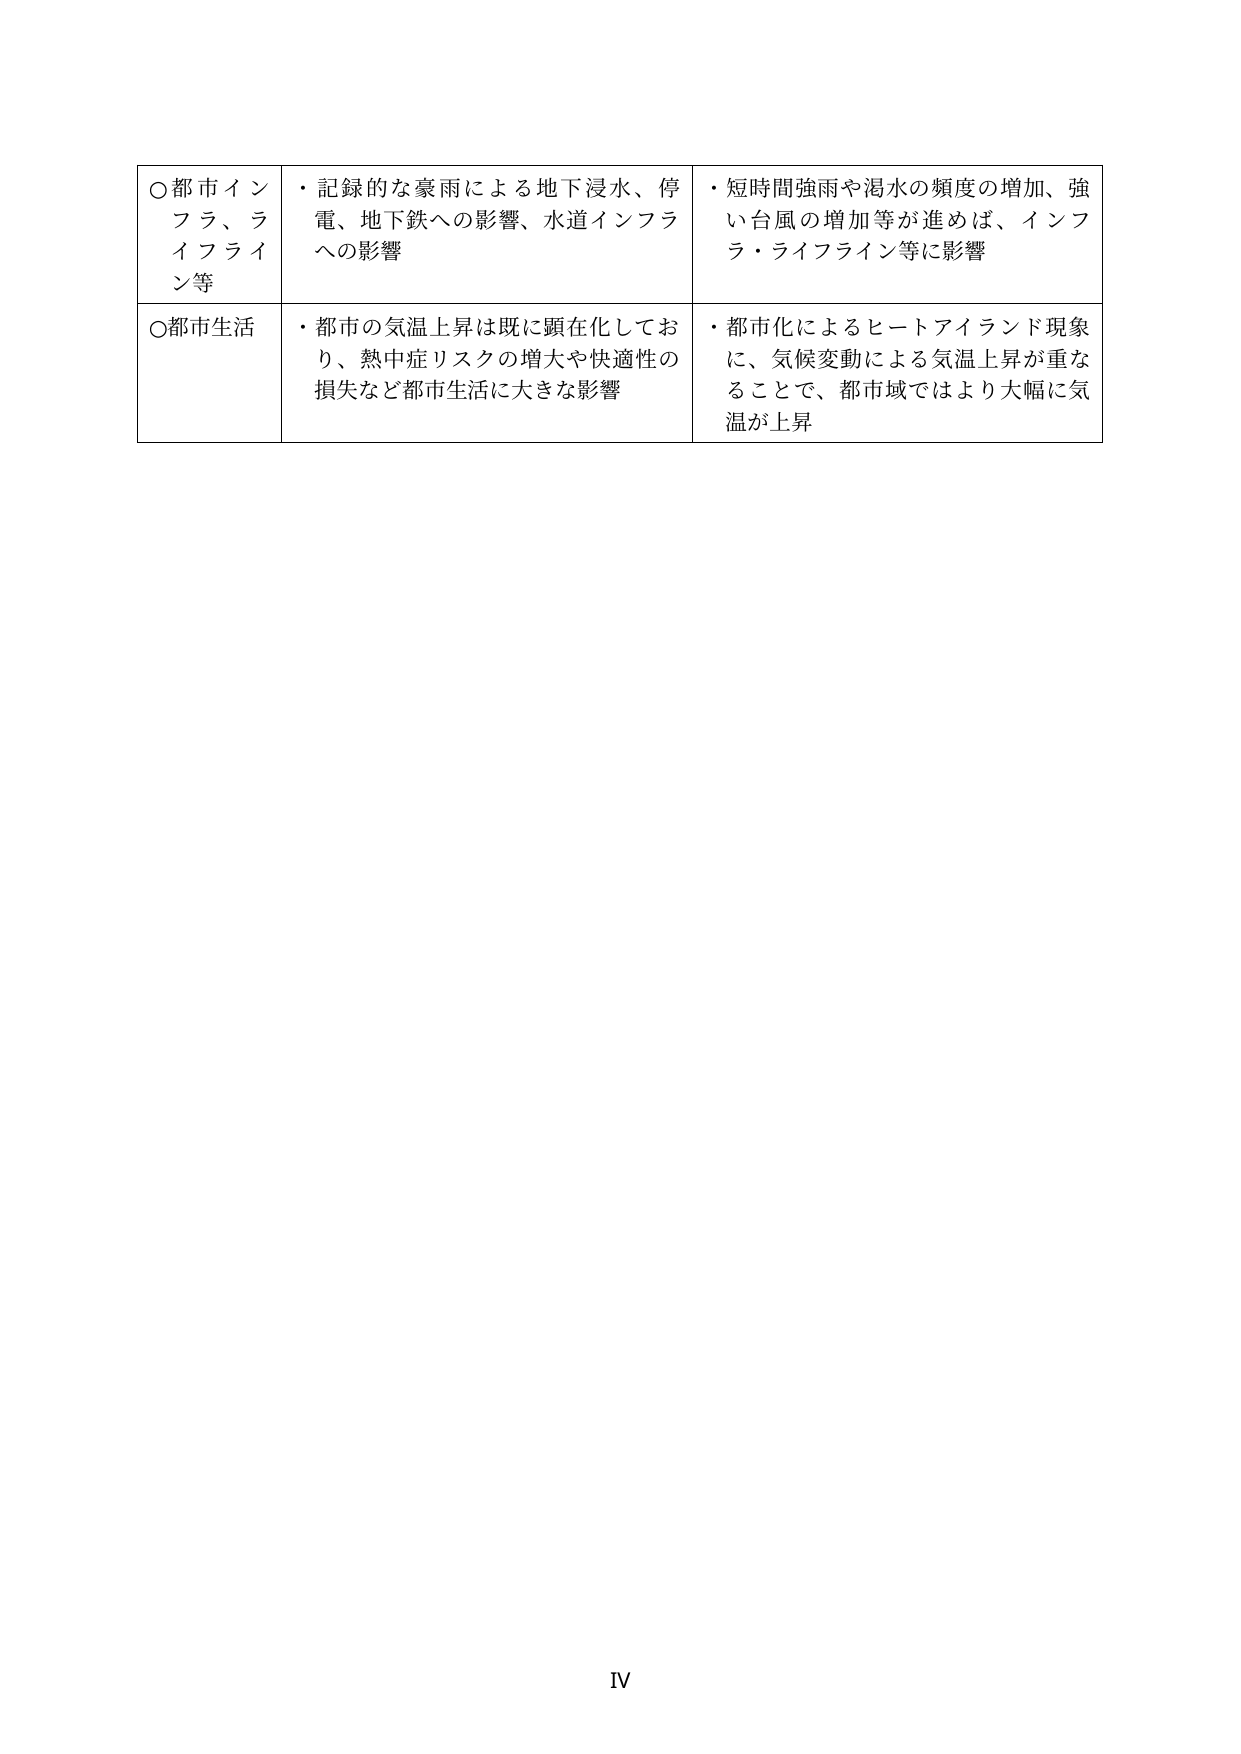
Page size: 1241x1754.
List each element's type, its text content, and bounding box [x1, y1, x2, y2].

table_cell ・記録的な豪雨による地下浸水、停電、地下鉄への影響、水道インフラへの影響 [282, 166, 692, 303]
table_cell ○都市インフラ、ライフライン等 [138, 166, 281, 303]
table_cell ○都市生活 [138, 304, 281, 442]
table_cell ・都市の気温上昇は既に顕在化しており、熱中症リスクの増大や快適性の損失など都市生活に大きな影響 [282, 304, 692, 442]
table_cell ・都市化によるヒートアイランド現象に、気候変動による気温上昇が重なることで、都市域ではより大幅に気温が上昇 [693, 304, 1102, 442]
table_cell ・短時間強雨や渇水の頻度の増加、強い台風の増加等が進めば、インフラ・ライフライン等に影響 [693, 166, 1102, 303]
